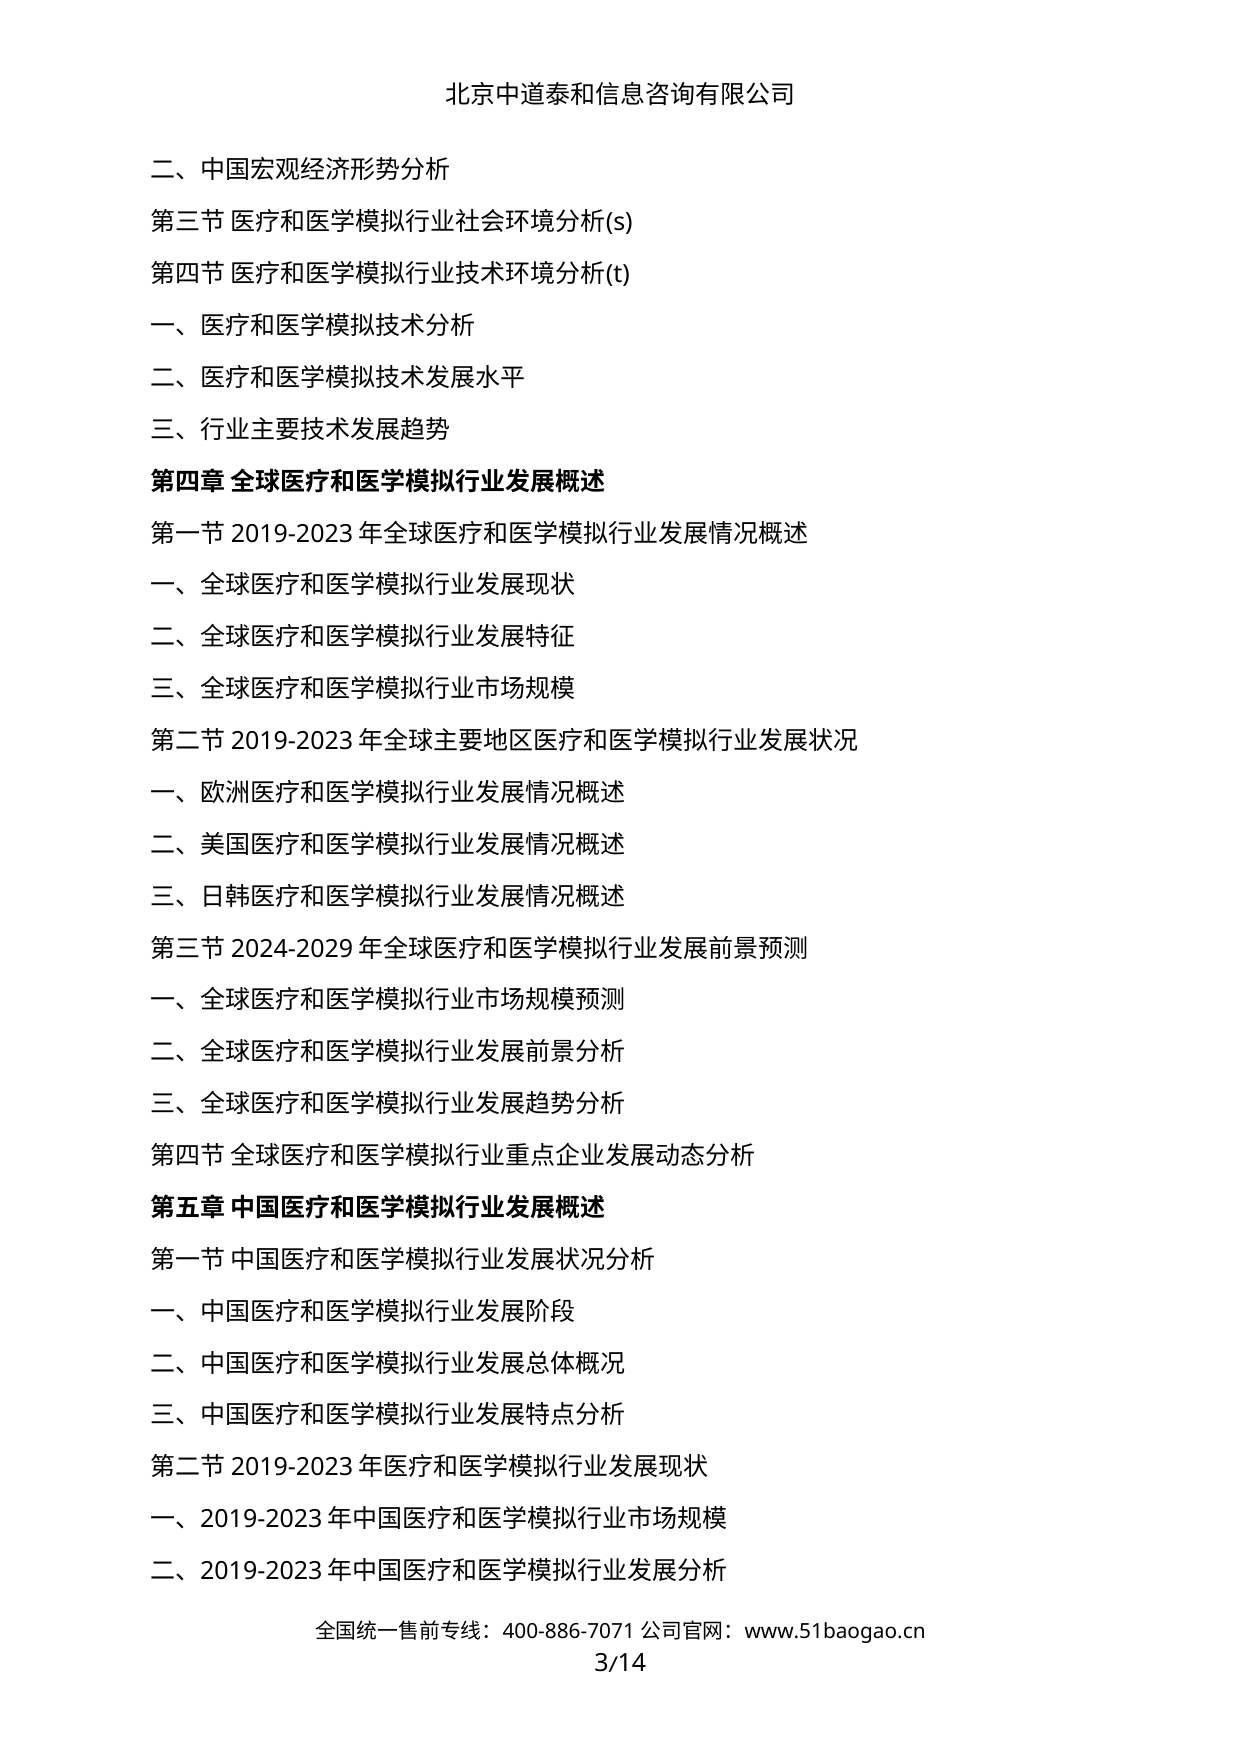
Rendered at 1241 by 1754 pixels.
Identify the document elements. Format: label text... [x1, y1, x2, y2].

text 三、行业主要技术发展趋势 [150, 409, 1090, 446]
text 一、全球医疗和医学模拟行业发展现状 [150, 565, 1090, 601]
text 三、中国医疗和医学模拟行业发展特点分析 [150, 1395, 1090, 1431]
text 三、全球医疗和医学模拟行业发展趋势分析 [150, 1084, 1090, 1120]
text 第一节 2019-2023年全球医疗和医学模拟行业发展情况概述 [150, 513, 1090, 549]
text 二、中国宏观经济形势分析 [150, 150, 1090, 186]
text 二、美国医疗和医学模拟行业发展情况概述 [150, 824, 1090, 861]
text 二、中国医疗和医学模拟行业发展总体概况 [150, 1343, 1090, 1379]
text 第四节 全球医疗和医学模拟行业重点企业发展动态分析 [150, 1136, 1090, 1172]
text 三、全球医疗和医学模拟行业市场规模 [150, 669, 1090, 705]
text 一、全球医疗和医学模拟行业市场规模预测 [150, 980, 1090, 1016]
text 第五章 中国医疗和医学模拟行业发展概述 [150, 1187, 1090, 1224]
text 第三节 2024-2029年全球医疗和医学模拟行业发展前景预测 [150, 928, 1090, 964]
text 二、2019-2023年中国医疗和医学模拟行业发展分析 [150, 1551, 1090, 1587]
text 第二节 2019-2023年全球主要地区医疗和医学模拟行业发展状况 [150, 721, 1090, 757]
text 第四节 医疗和医学模拟行业技术环境分析(t) [150, 254, 1090, 290]
text 一、2019-2023年中国医疗和医学模拟行业市场规模 [150, 1499, 1090, 1535]
text 二、全球医疗和医学模拟行业发展特征 [150, 617, 1090, 653]
text 一、欧洲医疗和医学模拟行业发展情况概述 [150, 772, 1090, 809]
text 二、全球医疗和医学模拟行业发展前景分析 [150, 1032, 1090, 1068]
text 第四章 全球医疗和医学模拟行业发展概述 [150, 461, 1090, 497]
text 第一节 中国医疗和医学模拟行业发展状况分析 [150, 1239, 1090, 1276]
text 三、日韩医疗和医学模拟行业发展情况概述 [150, 876, 1090, 912]
text 第二节 2019-2023年医疗和医学模拟行业发展现状 [150, 1447, 1090, 1483]
text 第三节 医疗和医学模拟行业社会环境分析(s) [150, 202, 1090, 238]
text 一、中国医疗和医学模拟行业发展阶段 [150, 1291, 1090, 1327]
text 一、医疗和医学模拟技术分析 [150, 306, 1090, 342]
text 二、医疗和医学模拟技术发展水平 [150, 357, 1090, 394]
